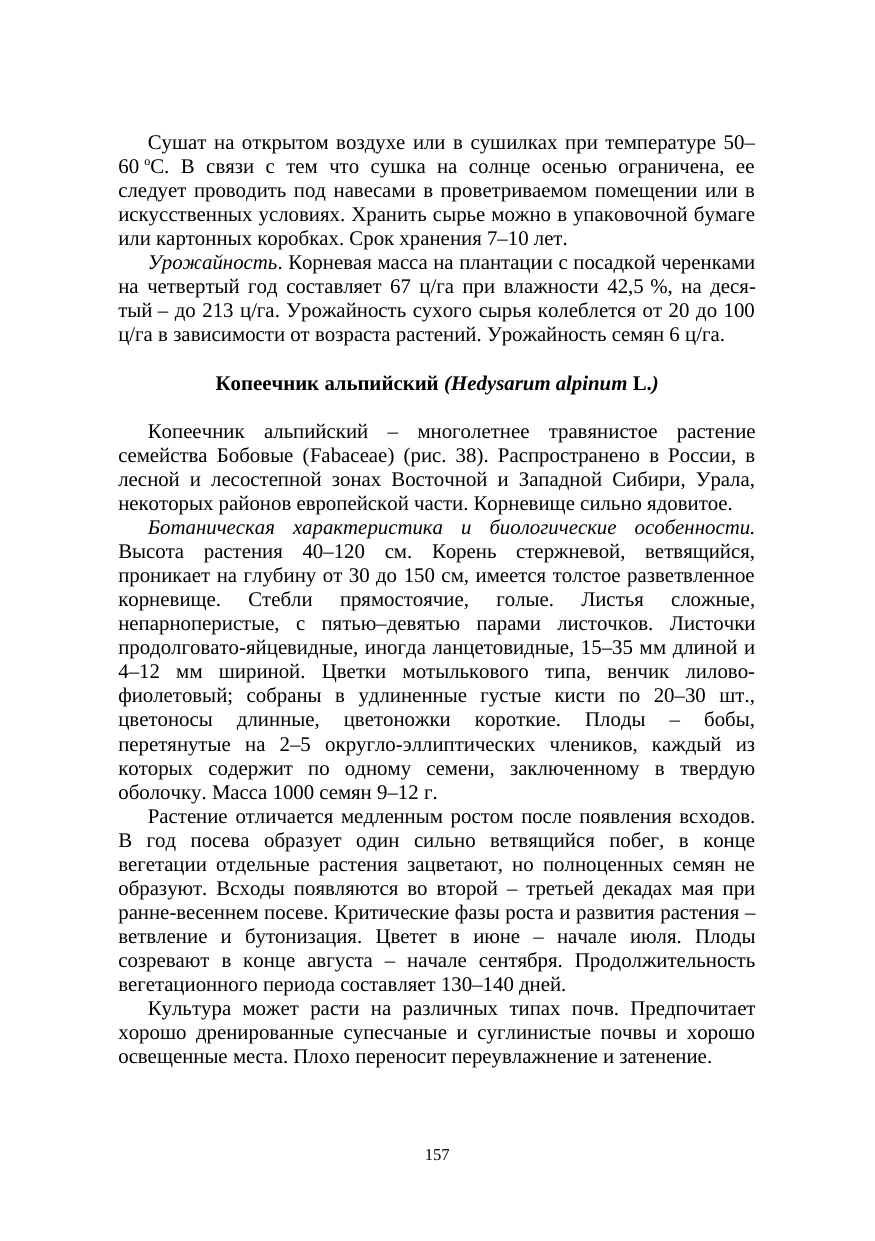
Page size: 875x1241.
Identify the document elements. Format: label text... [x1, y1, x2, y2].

text Урожайность. Корневая масса на плантации с посадкой черенками на четвертый год составляет 67 ц/га при влажности 42,5 %, на деся-тый – до 213 ц/га. Урожайность сухого сырья колеблется от 20 до 100 ц/га в зависимости от возраста растений. Урожайность семян 6 ц/га. [118, 250, 756, 346]
text Ботаническая характеристика и биологические особенности. Высота растения 40–. Корень стержневой, ветвящийся, проникает на глубину от 30 до , имеется толстое разветвленное корневище. Стебли прямостоячие, голые. Листья сложные, непарноперистые, с пятью–девятью парами листочков. Листочки продолговато-яйцевидные, иногда ланцетовидные, 15– длиной и 4– шириной. Цветки мотылькового типа, венчик лилово-фиолетовый; собраны в удлиненные густые кисти по 20–30 шт., цветоносы длинные, цветоножки короткие. Плоды – бобы, перетянутые на 2–5 округло-эллиптических члеников, каждый из которых содержит по одному семени, заключенному в твердую оболочку. Масса 1000 семян 9–. [118, 515, 756, 804]
text Растение отличается медленным ростом после появления всходов. В год посева образует один сильно ветвящийся побег, в конце вегетации отдельные растения зацветают, но полноценных семян не образуют. Всходы появляются во второй – третьей декадах мая при ранне-весеннем посеве. Критические фазы роста и развития растения – ветвление и бутонизация. Цветет в июне – начале июля. Плоды созревают в конце августа – начале сентября. Продолжительность вегетационного периода составляет 130–140 дней. [118, 804, 756, 996]
text Сушат на открытом воздухе или в сушилках при температуре 50–60 оC. В связи с тем что сушка на солнце осенью ограничена, ее следует проводить под навесами в проветриваемом помещении или в искусственных условиях. Хранить сырье можно в упаковочной бумаге или картонных коробках. Срок хранения 7–10 лет. [118, 130, 756, 250]
text Копеечник альпийский – многолетнее травянистое растение семейства Бобовые (Fabaceae) (рис. 38). Распространено в России, в лесной и лесостепной зонах Восточной и Западной Сибири, Урала, некоторых районов европейской части. Корневище сильно ядовитое. [118, 419, 756, 515]
text Культура может расти на различных типах почв. Предпочитает хорошо дренированные супесчаные и суглинистые почвы и хорошо освещенные места. Плохо переносит переувлажнение и затенение. [118, 996, 756, 1068]
text Копеечник альпийский (Hedysarum alpinum L.) [118, 371, 756, 394]
